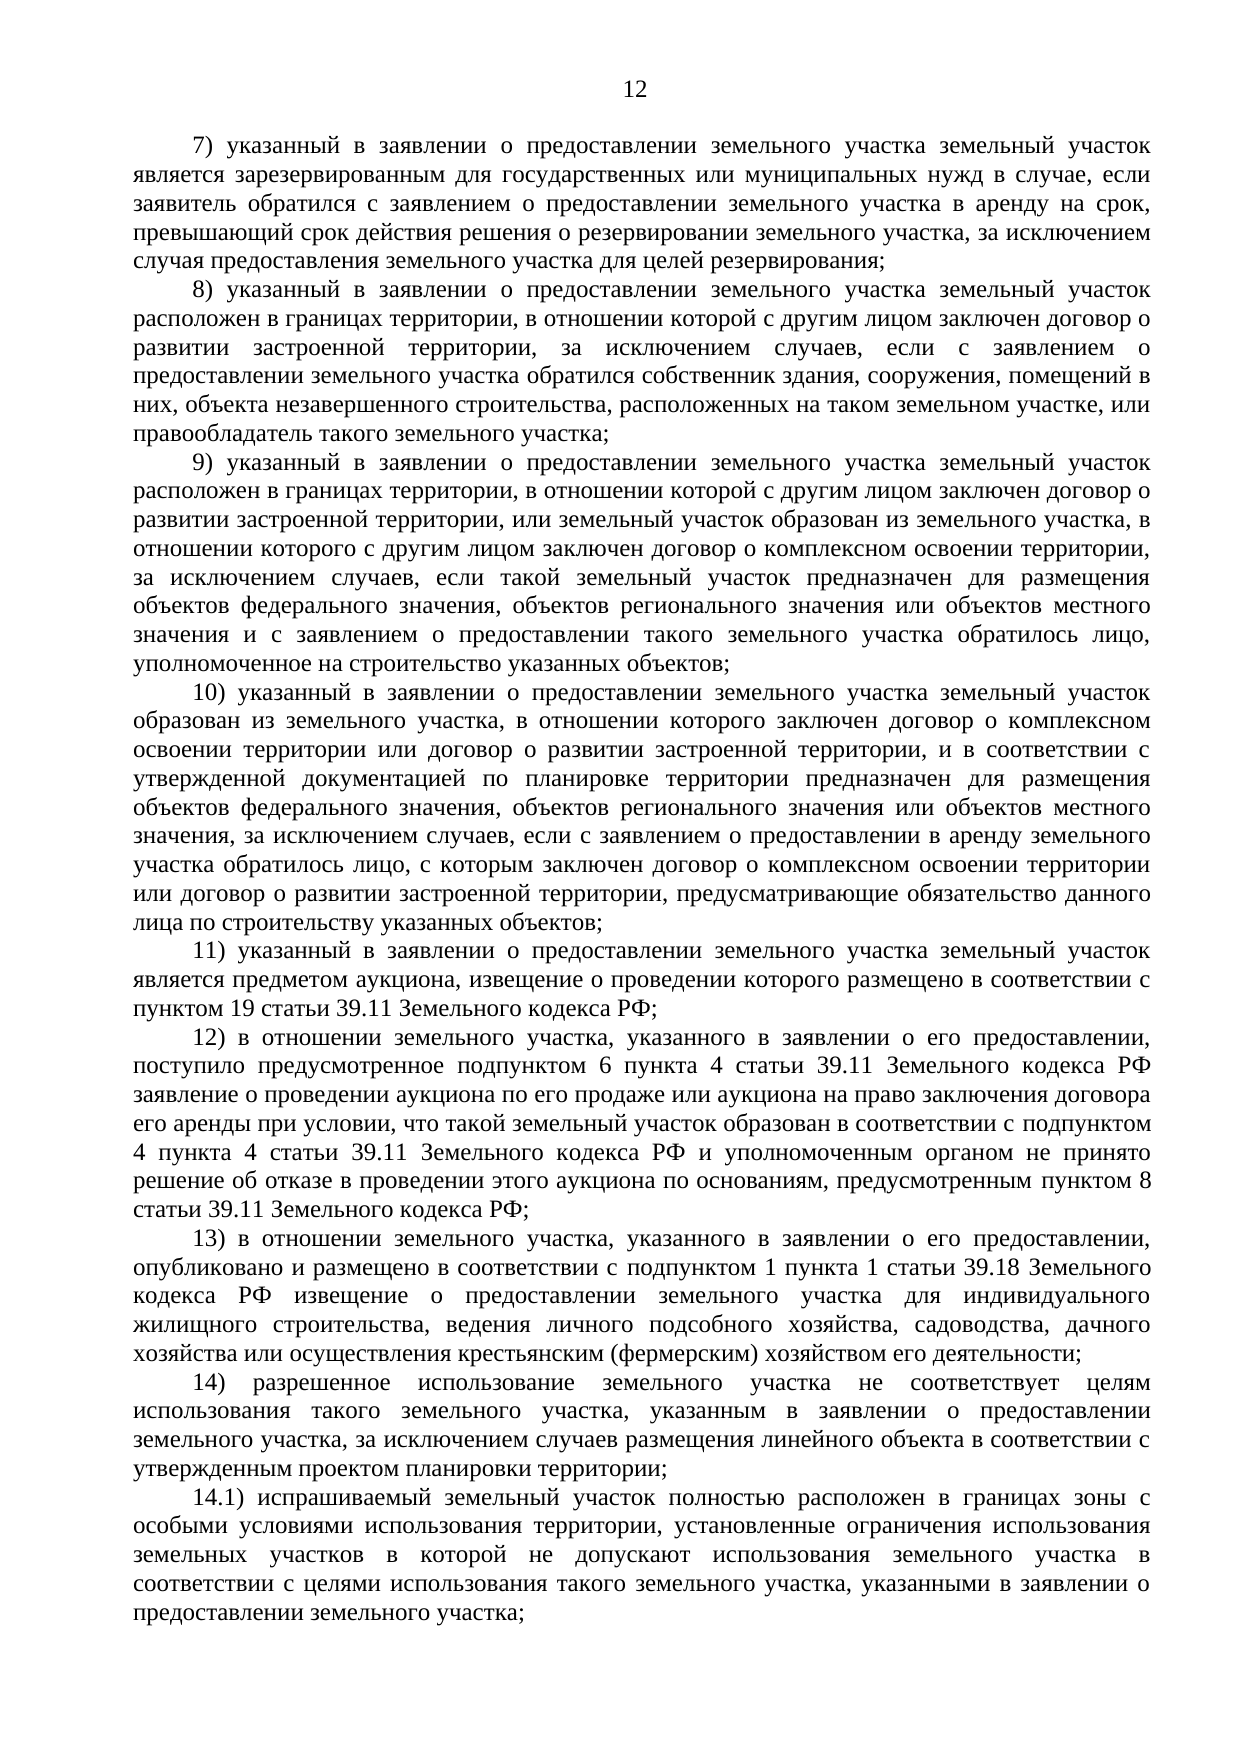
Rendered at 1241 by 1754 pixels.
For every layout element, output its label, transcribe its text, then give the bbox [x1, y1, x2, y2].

text 13) в отношении земельного участка, указанного в заявлении о его предоставлении, опубликовано и размещено в соответствии с подпунктом 1 пункта 1 статьи 39.18 Земельного кодекса РФ извещение о предоставлении земельного участка для индивидуального жилищного строительства, ведения личного подсобного хозяйства, садоводства, дачного хозяйства или осуществления крестьянским (фермерским) хозяйством его деятельности; [133, 1223, 1152, 1367]
text 12) в отношении земельного участка, указанного в заявлении о его предоставлении, поступило предусмотренное подпунктом 6 пункта 4 статьи 39.11 Земельного кодекса РФ заявление о проведении аукциона по его продаже или аукциона на право заключения договора его аренды при условии, что такой земельный участок образован в соответствии с подпунктом 4 пункта 4 статьи 39.11 Земельного кодекса РФ и уполномоченным органом не принято решение об отказе в проведении этого аукциона по основаниям, предусмотренным пунктом 8 статьи 39.11 Земельного кодекса РФ; [133, 1022, 1152, 1223]
text 14.1) испрашиваемый земельный участок полностью расположен в границах зоны с особыми условиями использования территории, установленные ограничения использования земельных участков в которой не допускают использования земельного участка в соответствии с целями использования такого земельного участка, указанными в заявлении о предоставлении земельного участка; [133, 1482, 1152, 1626]
text 7) указанный в заявлении о предоставлении земельного участка земельный участок является зарезервированным для государственных или муниципальных нужд в случае, если заявитель обратился с заявлением о предоставлении земельного участка в аренду на срок, превышающий срок действия решения о резервировании земельного участка, за исключением случая предоставления земельного участка для целей резервирования; [133, 131, 1152, 274]
text 14) разрешенное использование земельного участка не соответствует целям использования такого земельного участка, указанным в заявлении о предоставлении земельного участка, за исключением случаев размещения линейного объекта в соответствии с утвержденным проектом планировки территории; [133, 1367, 1152, 1482]
text 11) указанный в заявлении о предоставлении земельного участка земельный участок является предметом аукциона, извещение о проведении которого размещено в соответствии с пунктом 19 статьи 39.11 Земельного кодекса РФ; [133, 936, 1152, 1022]
text 9) указанный в заявлении о предоставлении земельного участка земельный участок расположен в границах территории, в отношении которой с другим лицом заключен договор о развитии застроенной территории, или земельный участок образован из земельного участка, в отношении которого с другим лицом заключен договор о комплексном освоении территории, за исключением случаев, если такой земельный участок предназначен для размещения объектов федерального значения, объектов регионального значения или объектов местного значения и с заявлением о предоставлении такого земельного участка обратилось лицо, уполномоченное на строительство указанных объектов; [133, 447, 1152, 677]
text 10) указанный в заявлении о предоставлении земельного участка земельный участок образован из земельного участка, в отношении которого заключен договор о комплексном освоении территории или договор о развитии застроенной территории, и в соответствии с утвержденной документацией по планировке территории предназначен для размещения объектов федерального значения, объектов регионального значения или объектов местного значения, за исключением случаев, если с заявлением о предоставлении в аренду земельного участка обратилось лицо, с которым заключен договор о комплексном освоении территории или договор о развитии застроенной территории, предусматривающие обязательство данного лица по строительству указанных объектов; [133, 677, 1152, 936]
text 8) указанный в заявлении о предоставлении земельного участка земельный участок расположен в границах территории, в отношении которой с другим лицом заключен договор о развитии застроенной территории, за исключением случаев, если с заявлением о предоставлении земельного участка обратился собственник здания, сооружения, помещений в них, объекта незавершенного строительства, расположенных на таком земельном участке, или правообладатель такого земельного участка; [133, 274, 1152, 447]
